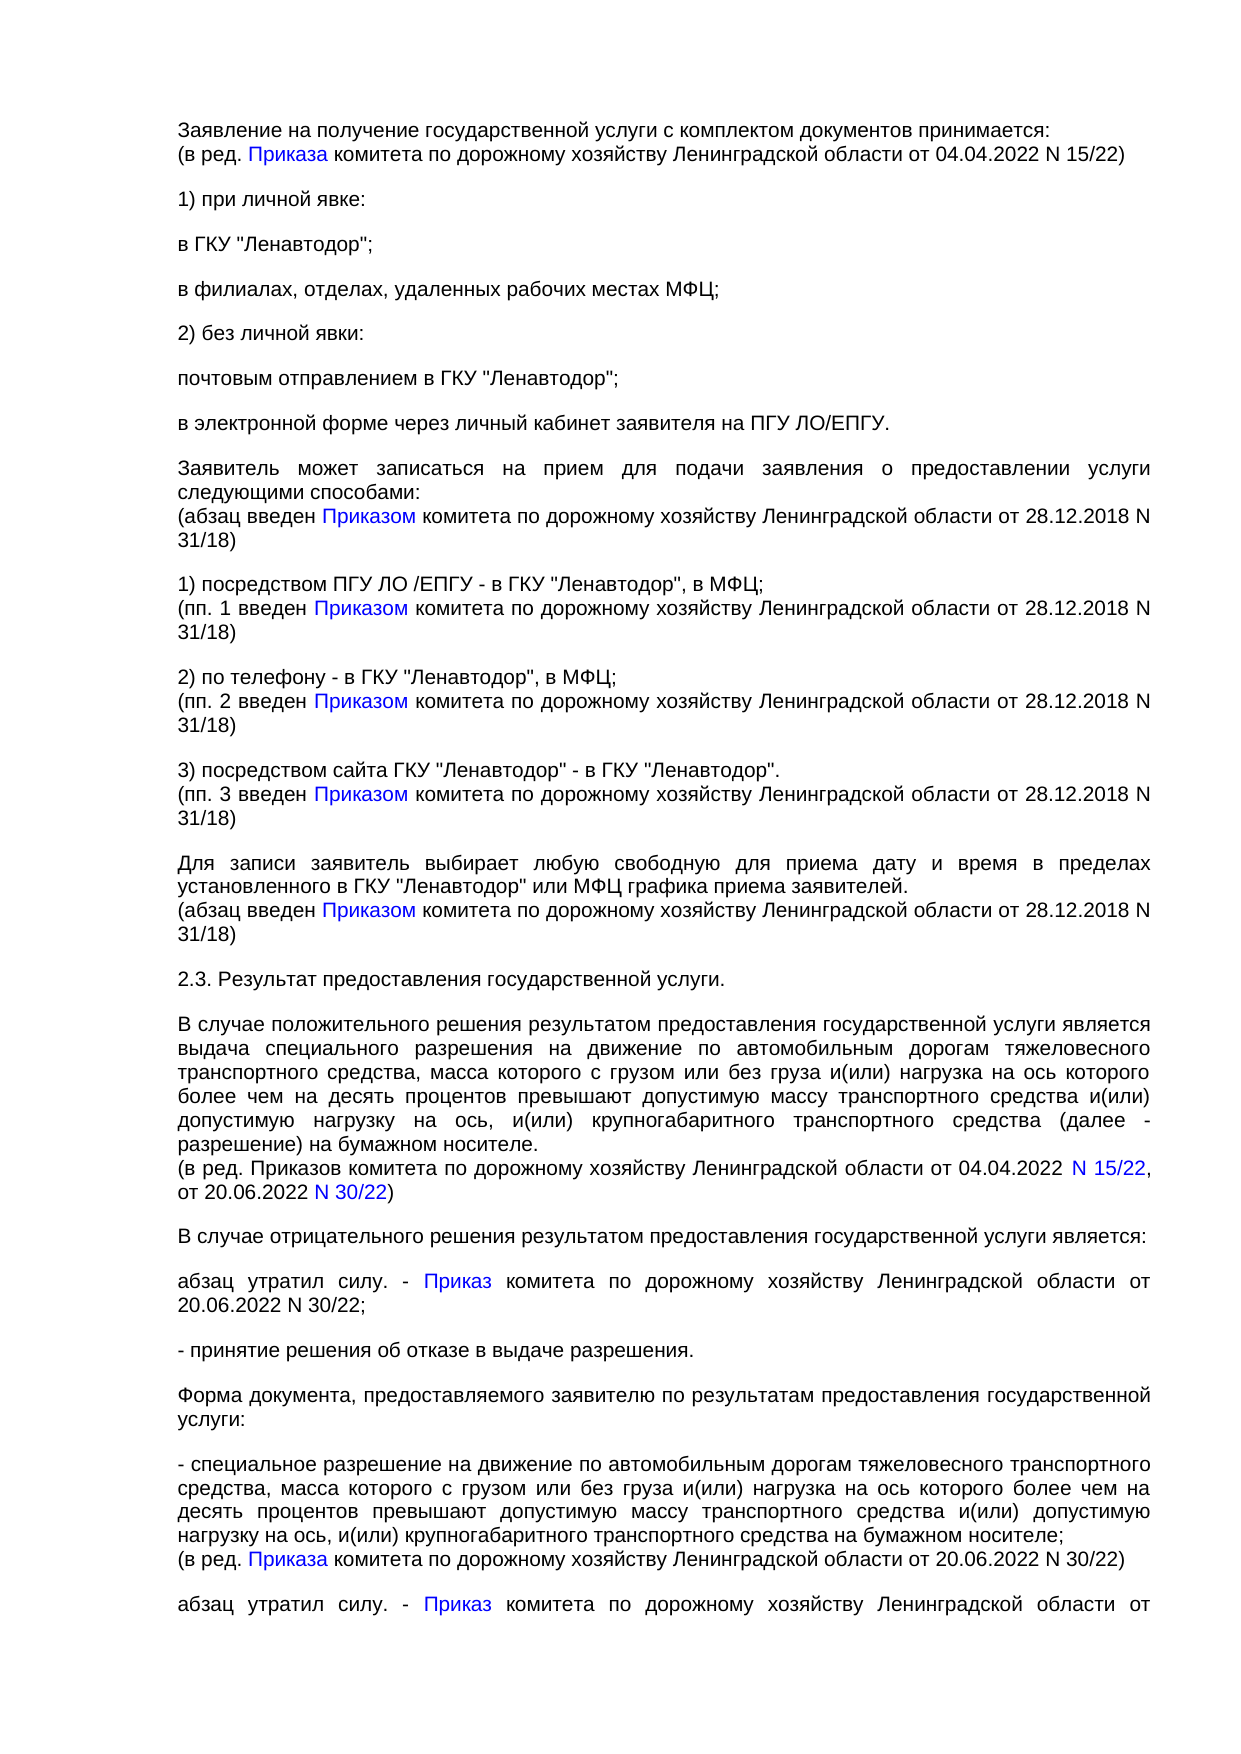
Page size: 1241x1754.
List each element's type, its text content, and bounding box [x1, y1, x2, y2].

text в ГКУ "Ленавтодор"; [177, 232, 1152, 256]
text (в ред. Приказа комитета по дорожному хозяйству Ленинградской области от 20.06.2022 N 30/22) [177, 1547, 1152, 1571]
text абзац утратил силу. - Приказ комитета по дорожному хозяйству Ленинградской области от 20.06.2022 N 30/22; [177, 1269, 1152, 1317]
text 1) посредством ПГУ ЛО /ЕПГУ - в ГКУ "Ленавтодор", в МФЦ; [177, 572, 1152, 596]
text 2) без личной явки: [177, 321, 1152, 345]
text - принятие решения об отказе в выдаче разрешения. [177, 1338, 1152, 1362]
text Для записи заявитель выбирает любую свободную для приема дату и время в пределах установленного в ГКУ "Ленавтодор" или МФЦ графика приема заявителей. [177, 850, 1152, 898]
text Форма документа, предоставляемого заявителю по результатам предоставления государственной услуги: [177, 1383, 1152, 1431]
text 1) при личной явке: [177, 187, 1152, 211]
text (в ред. Приказа комитета по дорожному хозяйству Ленинградской области от 04.04.2022 N 15/22) [177, 142, 1152, 166]
text (пп. 2 введен Приказом комитета по дорожному хозяйству Ленинградской области от 28.12.2018 N 31/18) [177, 689, 1152, 737]
text 2.3. Результат предоставления государственной услуги. [177, 967, 1152, 991]
text 3) посредством сайта ГКУ "Ленавтодор" - в ГКУ "Ленавтодор". [177, 758, 1152, 782]
text почтовым отправлением в ГКУ "Ленавтодор"; [177, 366, 1152, 390]
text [177, 1592, 1152, 1616]
text в электронной форме через личный кабинет заявителя на ПГУ ЛО/ЕПГУ. [177, 411, 1152, 435]
text 2) по телефону - в ГКУ "Ленавтодор", в МФЦ; [177, 665, 1152, 689]
text В случае положительного решения результатом предоставления государственной услуги является выдача специального разрешения на движение по автомобильным дорогам тяжеловесного транспортного средства, масса которого с грузом или без груза и(или) нагрузка на ось которого более чем на десять процентов превышают допустимую массу транспортного средства и(или) допустимую нагрузку на ось, и(или) крупногабаритного транспортного средства (далее - разрешение) на бумажном носителе. [177, 1012, 1152, 1156]
text Заявитель может записаться на прием для подачи заявления о предоставлении услуги следующими способами: [177, 456, 1152, 503]
text (абзац введен Приказом комитета по дорожному хозяйству Ленинградской области от 28.12.2018 N 31/18) [177, 503, 1152, 551]
text (пп. 3 введен Приказом комитета по дорожному хозяйству Ленинградской области от 28.12.2018 N 31/18) [177, 782, 1152, 829]
text - специальное разрешение на движение по автомобильным дорогам тяжеловесного транспортного средства, масса которого с грузом или без груза и(или) нагрузка на ось которого более чем на десять процентов превышают допустимую массу транспортного средства и(или) допустимую нагрузку на ось, и(или) крупногабаритного транспортного средства на бумажном носителе; [177, 1451, 1152, 1547]
text (в ред. Приказов комитета по дорожному хозяйству Ленинградской области от 04.04.2022 N 15/22, от 20.06.2022 N 30/22) [177, 1156, 1152, 1203]
text (абзац введен Приказом комитета по дорожному хозяйству Ленинградской области от 28.12.2018 N 31/18) [177, 898, 1152, 946]
text В случае отрицательного решения результатом предоставления государственной услуги является: [177, 1224, 1152, 1248]
text (пп. 1 введен Приказом комитета по дорожному хозяйству Ленинградской области от 28.12.2018 N 31/18) [177, 596, 1152, 644]
text в филиалах, отделах, удаленных рабочих местах МФЦ; [177, 276, 1152, 300]
text Заявление на получение государственной услуги с комплектом документов принимается: [177, 118, 1152, 142]
